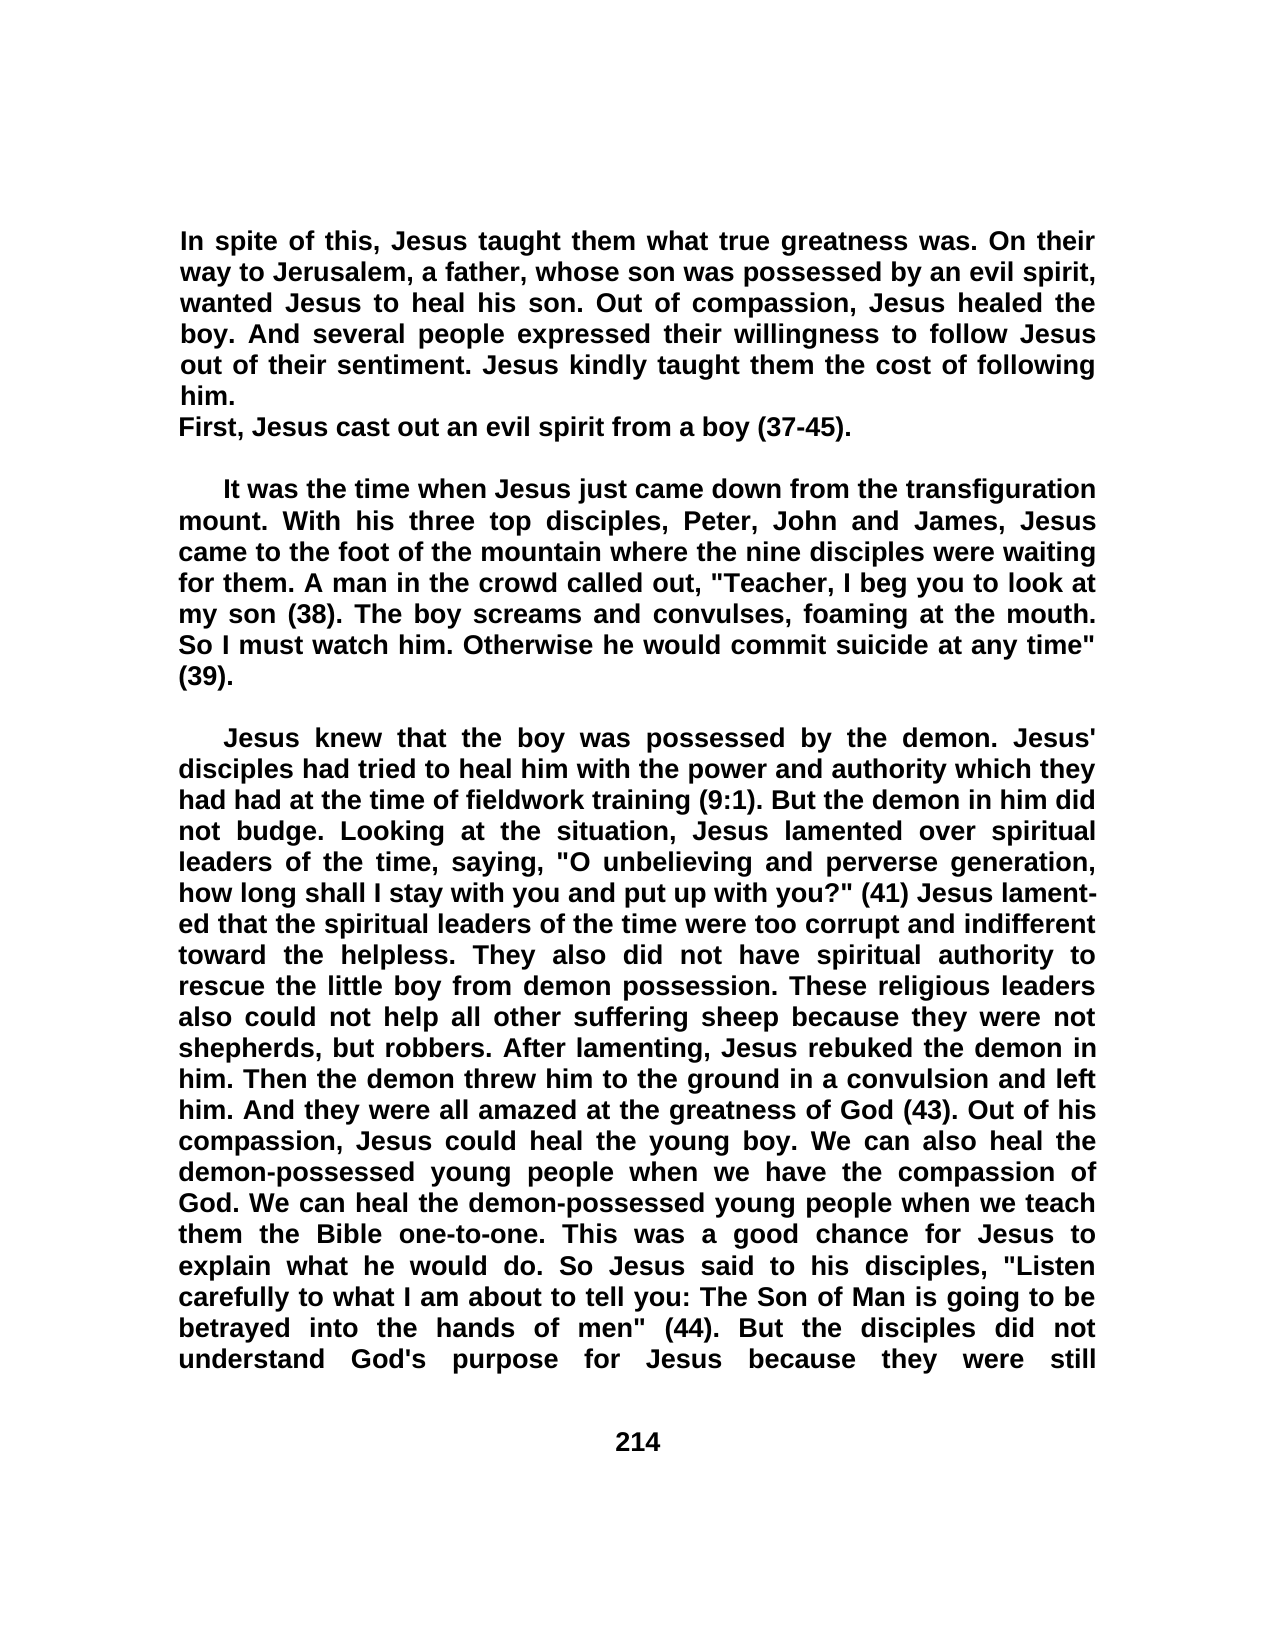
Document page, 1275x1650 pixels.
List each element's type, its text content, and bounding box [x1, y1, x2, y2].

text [180, 225, 1097, 411]
text It was the time when Jesus just came down from the transfiguration mount. With his three top disciples, Peter, John and James, Jesus came to the foot of the mountain where the nine disciples were waiting for them. A man in the crowd called out, "Teacher, I beg you to look at my son (38). The boy screams and convulses, foaming at the mouth. So I must watch him. Otherwise he would commit suicide at any time" (39). [178, 473, 1097, 691]
text First, Jesus cast out an evil spirit from a boy (37-45). [178, 411, 1097, 442]
